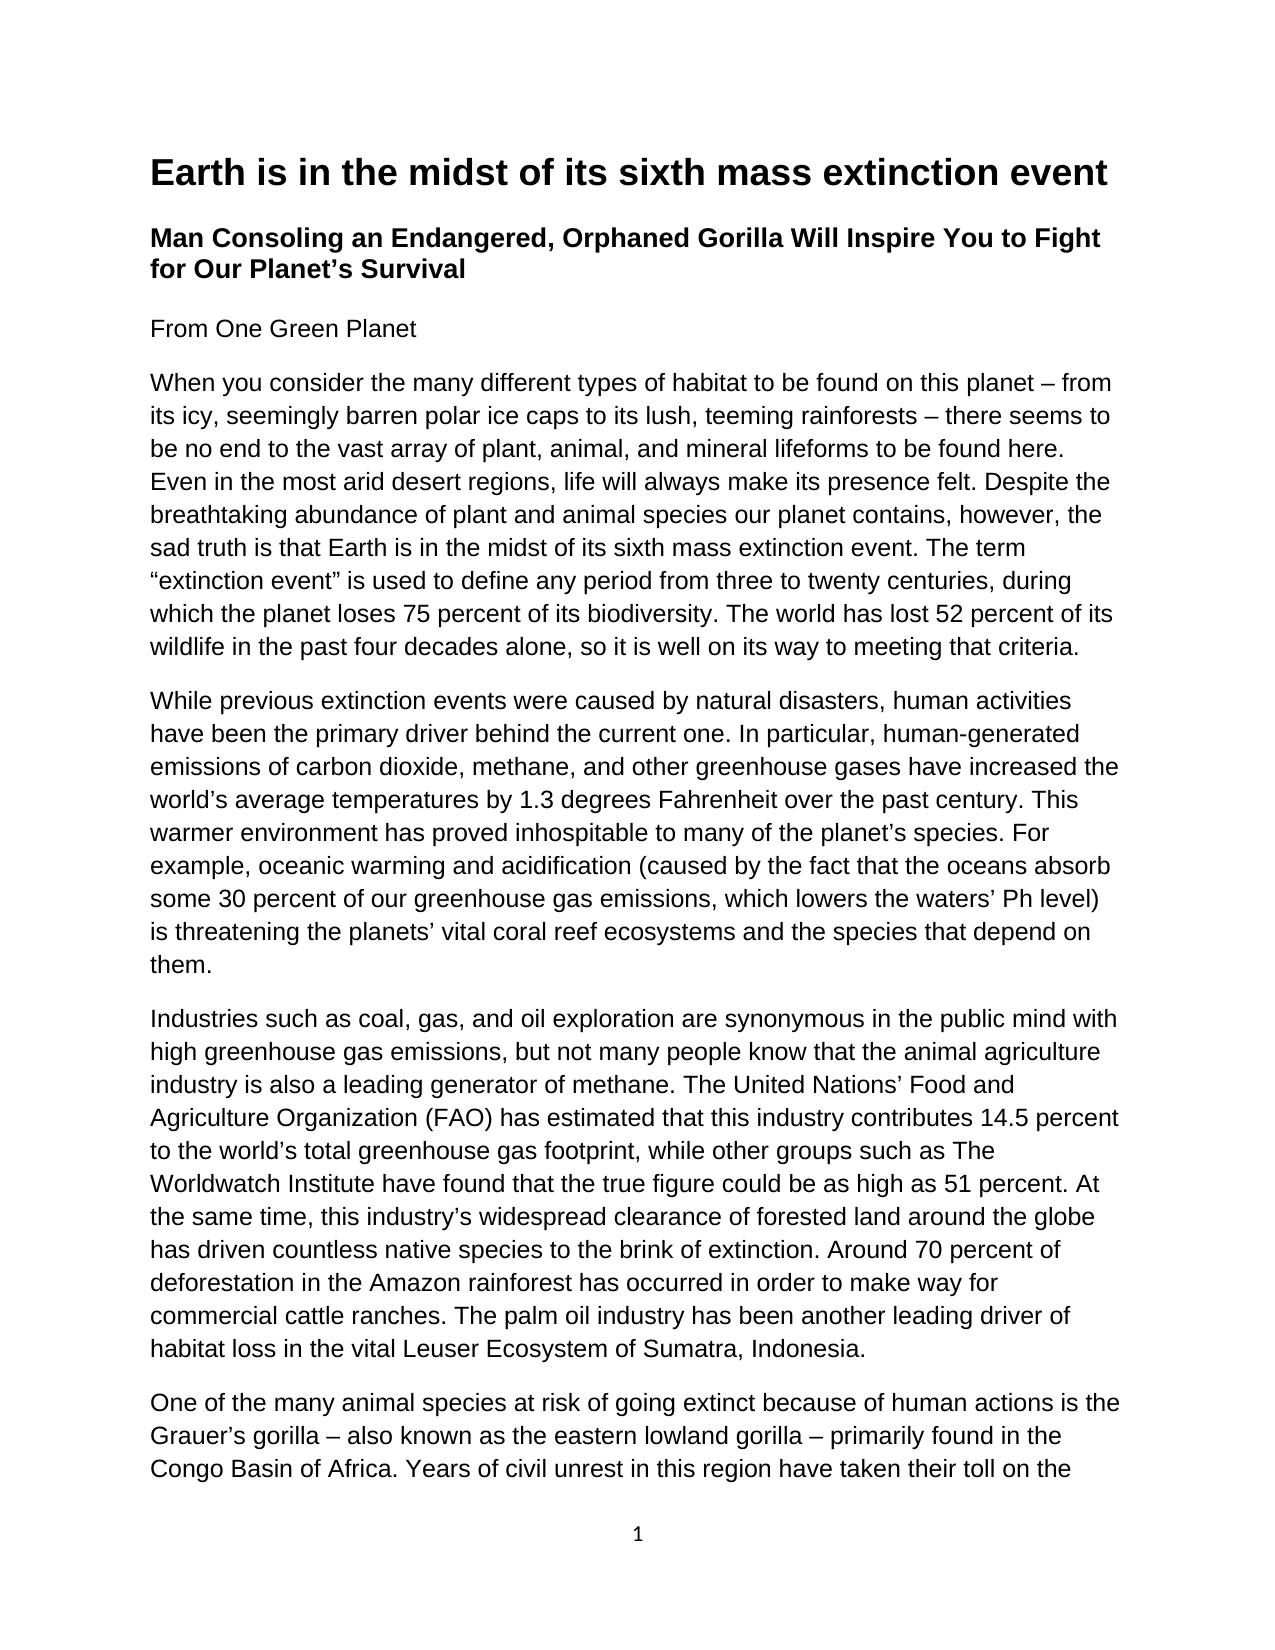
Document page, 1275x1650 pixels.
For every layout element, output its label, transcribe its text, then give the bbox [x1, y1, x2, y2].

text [150, 1388, 1125, 1483]
text When you consider the many different types of habitat to be found on this planet – from its icy, seemingly barren polar ice caps to its lush, teeming rainforests – there seems to be no end to the vast array of plant, animal, and mineral lifeforms to be found here. Even in the most arid desert regions, life will always make its presence felt. Despite the breathtaking abundance of plant and animal species our planet contains, however, the sad truth is that Earth is in the midst of its sixth mass extinction event. The term “extinction event” is used to define any period from three to twenty centuries, during which the planet loses 75 percent of its biodiversity. The world has lost 52 percent of its wildlife in the past four decades alone, so it is well on its way to meeting that criteria. [150, 368, 1125, 661]
text From One Green Planet [150, 314, 1125, 343]
text While previous extinction events were caused by natural disasters, human activities have been the primary driver behind the current one. In particular, human-generated emissions of carbon dioxide, methane, and other greenhouse gases have increased the world’s average temperatures by 1.3 degrees Fahrenheit over the past century. This warmer environment has proved inhospitable to many of the planet’s species. For example, oceanic warming and acidification (caused by the fact that the oceans absorb some 30 percent of our greenhouse gas emissions, which lowers the waters’ Ph level) is threatening the planets’ vital coral reef ecosystems and the species that depend on them. [150, 686, 1125, 979]
text Industries such as coal, gas, and oil exploration are synonymous in the public mind with high greenhouse gas emissions, but not many people know that the animal agriculture industry is also a leading generator of methane. The United Nations’ Food and Agriculture Organization (FAO) has estimated that this industry contributes 14.5 percent to the world’s total greenhouse gas footprint, while other groups such as The Worldwatch Institute have found that the true figure could be as high as 51 percent. At the same time, this industry’s widespread clearance of forested land around the globe has driven countless native species to the brink of extinction. Around 70 percent of deforestation in the Amazon rainforest has occurred in order to make way for commercial cattle ranches. The palm oil industry has been another leading driver of habitat loss in the vital Leuser Ecosystem of Sumatra, Indonesia. [150, 1004, 1125, 1363]
text Earth is in the midst of its sixth mass extinction event [150, 150, 1125, 193]
text Man Consoling an Endangered, Orphaned Gorilla Will Inspire You to Fight for Our Planet’s Survival [150, 222, 1125, 285]
